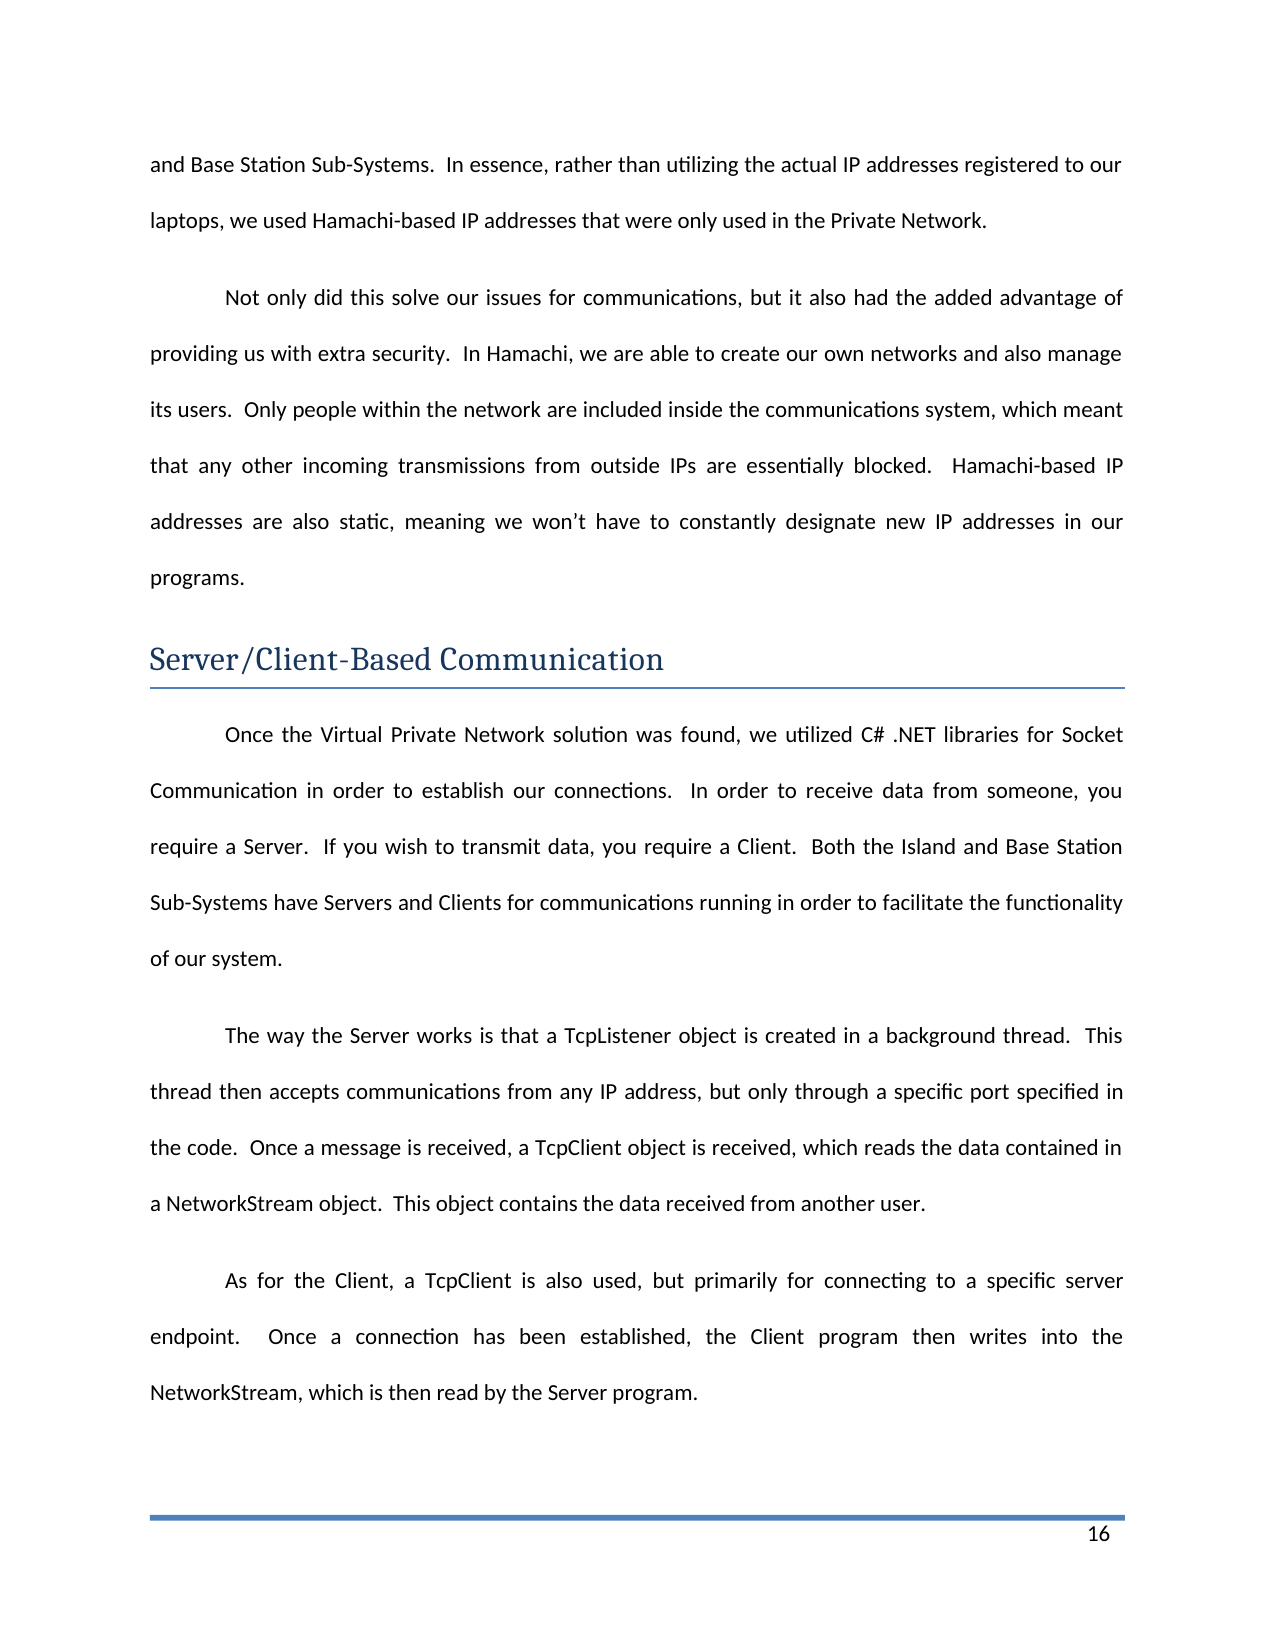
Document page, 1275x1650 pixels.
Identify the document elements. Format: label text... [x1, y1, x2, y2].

text Not only did this solve our issues for communications, but it also had the added advantage of providing us with extra security. In Hamachi, we are able to create our own networks and also manage its users. Only people within the network are included inside the communications system, which meant that any other incoming transmissions from outside IPs are essentially blocked. Hamachi-based IP addresses are also static, meaning we won’t have to constantly designate new IP addresses in our programs. [150, 283, 1125, 591]
title Server/Client-Based Communication [150, 640, 1125, 687]
text Once the Virtual Private Network solution was found, we utilized C# .NET libraries for Socket Communication in order to establish our connections. In order to receive data from someone, you require a Server. If you wish to transmit data, you require a Client. Both the Island and Base Station Sub-Systems have Servers and Clients for communications running in order to facilitate the functionality of our system. [150, 720, 1125, 972]
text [150, 150, 1125, 234]
text As for the Client, a TcpClient is also used, but primarily for connecting to a specific server endpoint. Once a connection has been established, the Client program then writes into the NetworkStream, which is then read by the Server program. [150, 1266, 1125, 1406]
text The way the Server works is that a TcpListener object is created in a background thread. This thread then accepts communications from any IP address, but only through a specific port specified in the code. Once a message is received, a TcpClient object is received, which reads the data contained in a NetworkStream object. This object contains the data received from another user. [150, 1021, 1125, 1217]
